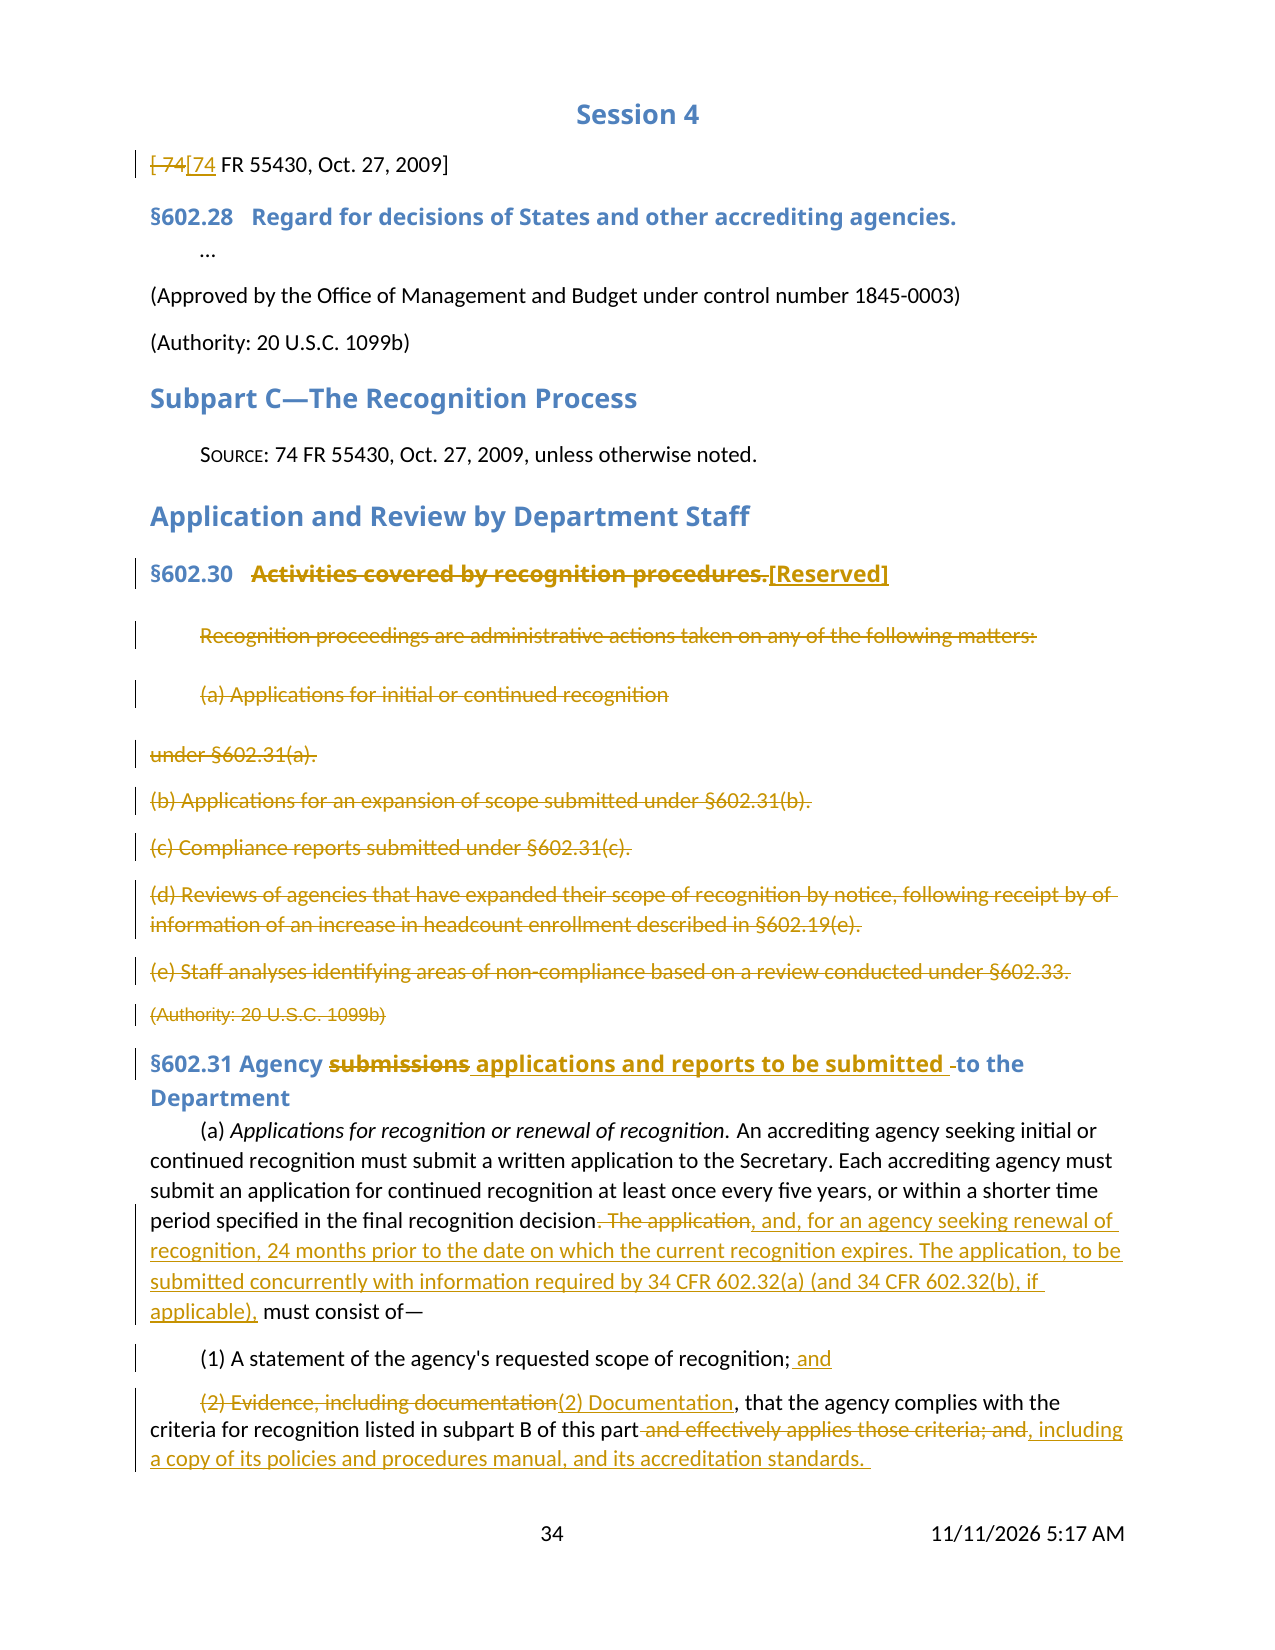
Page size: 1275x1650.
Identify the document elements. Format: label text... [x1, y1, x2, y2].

text (1) A statement of the agency's requested scope of recognition; [150, 1344, 1125, 1372]
subtitle Application and Review by Department Staff [150, 497, 1125, 534]
text (Authority: 20 U.S.C. 1099b) [150, 328, 1125, 357]
text , that the agency complies with the criteria for recognition listed in subpart B of this part [150, 1388, 1125, 1472]
subtitle §602.30 [150, 558, 1125, 589]
subtitle §602.28 Regard for decisions of States and other accrediting agencies. [150, 201, 1125, 232]
text FR 55430, Oct. 27, 2009] [150, 150, 1125, 178]
subtitle §602.31 Agency to the Department [150, 1048, 1125, 1113]
text (a) Applications for recognition or renewal of recognition. An accrediting agency seeking initial or continued recognition must submit a written application to the Secretary. Each accrediting agency must submit an application for continued recognition at least once every five years, or within a shorter time period specified in the final recognition decision must consist of— [150, 1116, 1125, 1325]
text (Approved by the Office of Management and Budget under control number 1845-0003) [150, 282, 1125, 310]
text … [150, 235, 1125, 263]
subtitle Subpart C—The Recognition Process [150, 379, 1125, 416]
text Source: 74 FR 55430, Oct. 27, 2009, unless otherwise noted. [150, 440, 1125, 468]
